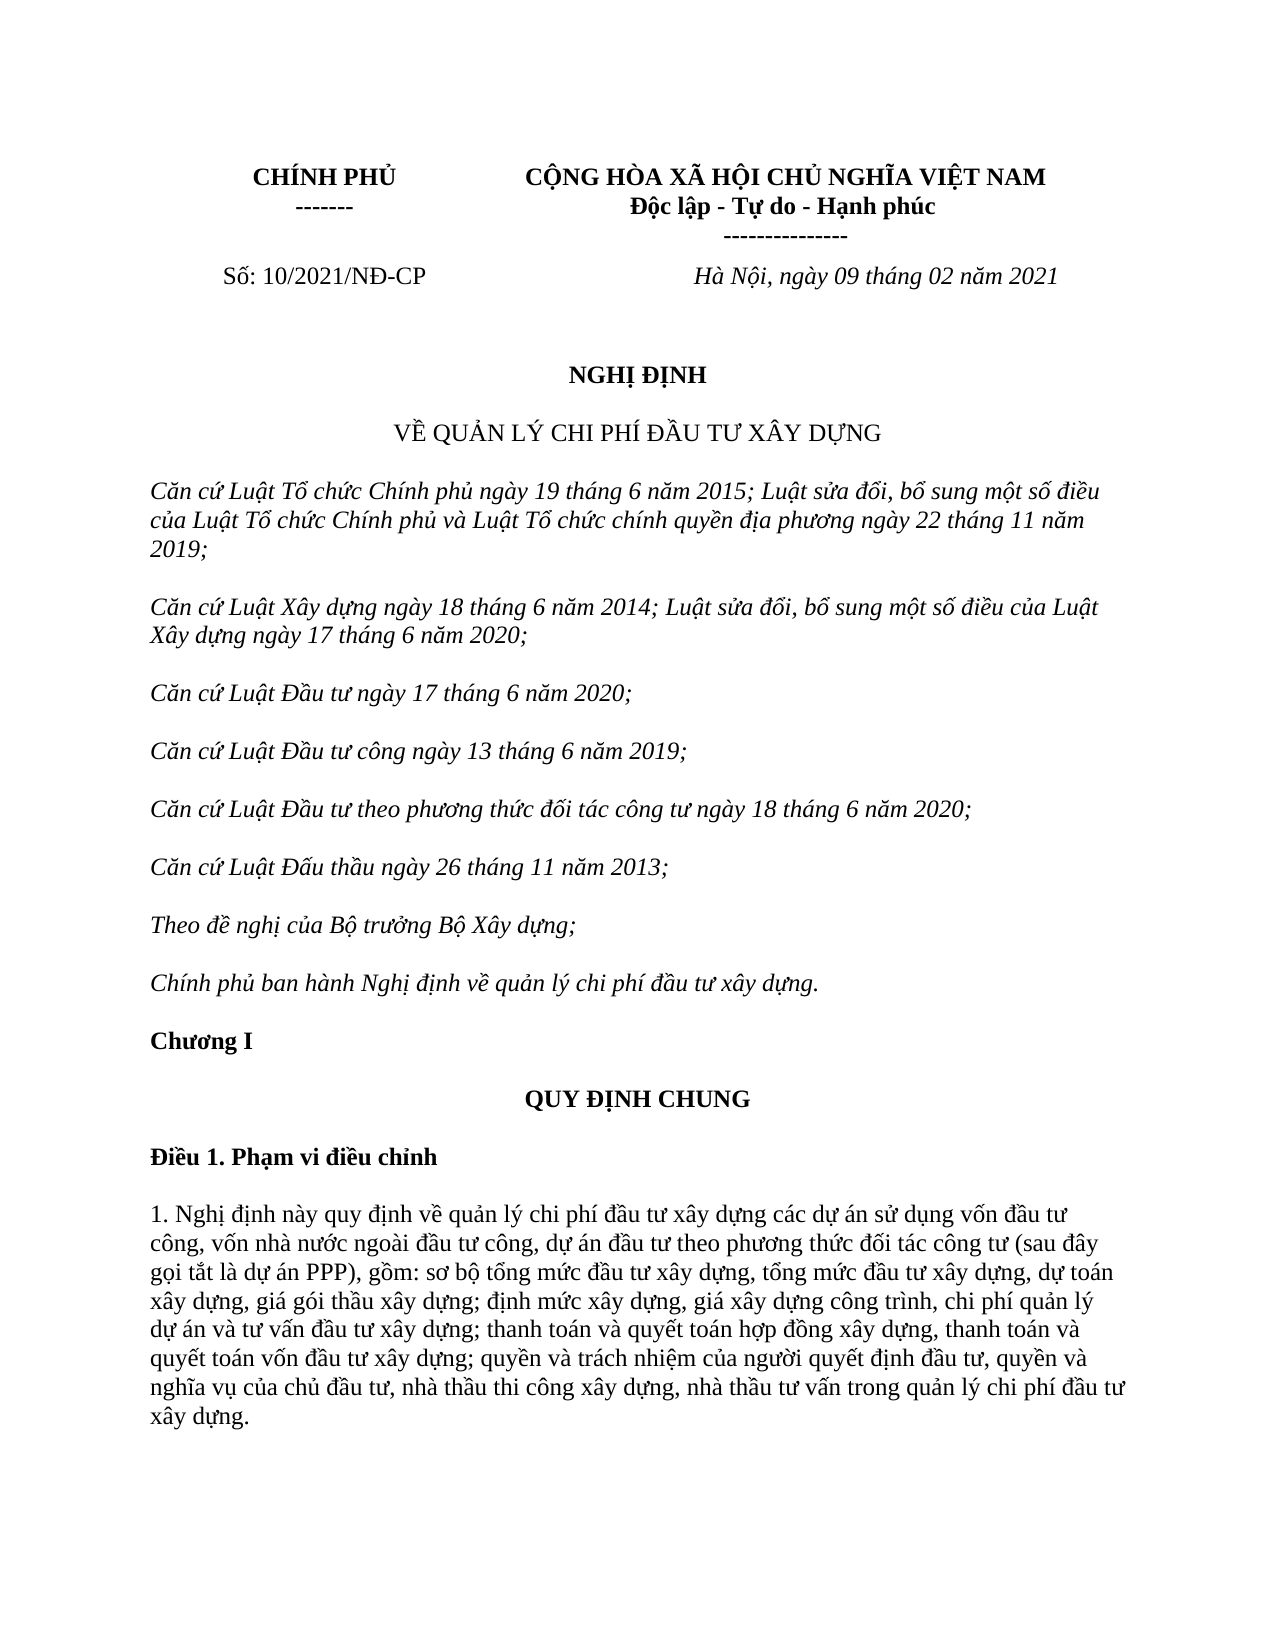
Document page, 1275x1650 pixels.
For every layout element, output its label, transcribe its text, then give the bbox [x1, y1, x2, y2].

text Căn cứ Luật Đầu tư công ngày 13 tháng 6 năm 2019; [150, 736, 1125, 765]
text Theo đề nghị của Bộ trưởng Bộ Xây dựng; [150, 910, 1125, 939]
text NGHỊ ĐỊNH [150, 360, 1125, 389]
text Căn cứ Luật Đấu thầu ngày 26 tháng 11 năm 2013; [150, 852, 1125, 881]
table_header CỘNG HÒA XÃ HỘI CHỦ NGHĨA VIỆT NAM Độc lập - Tự do - Hạnh phúc --------------- [499, 150, 1072, 249]
text 1. Nghị định này quy định về quản lý chi phí đầu tư xây dựng các dự án sử dụng vốn đầu tư công, vốn nhà nước ngoài đầu tư công, dự án đầu tư theo phương thức đối tác công tư (sau đây gọi tắt là dự án PPP), gồm: sơ bộ tổng mức đầu tư xây dựng, tổng mức đầu tư xây dựng, dự toán xây dựng, giá gói thầu xây dựng; định mức xây dựng, giá xây dựng công trình, chi phí quản lý dự án và tư vấn đầu tư xây dựng; thanh toán và quyết toán hợp đồng xây dựng, thanh toán và quyết toán vốn đầu tư xây dựng; quyền và trách nhiệm của người quyết định đầu tư, quyền và nghĩa vụ của chủ đầu tư, nhà thầu thi công xây dựng, nhà thầu tư vấn trong quản lý chi phí đầu tư xây dựng. [150, 1199, 1125, 1429]
text QUY ĐỊNH CHUNG [150, 1084, 1125, 1112]
text Căn cứ Luật Tổ chức Chính phủ ngày 19 tháng 6 năm 2015; Luật sửa đổi, bổ sung một số điều của Luật Tổ chức Chính phủ và Luật Tổ chức chính quyền địa phương ngày 22 tháng 11 năm 2019; [150, 476, 1125, 562]
text Căn cứ Luật Đầu tư ngày 17 tháng 6 năm 2020; [150, 678, 1125, 707]
text Điều 1. Phạm vi điều chỉnh [150, 1142, 1125, 1170]
text Chương I [150, 1026, 1125, 1054]
table_cell Số: 10/2021/NĐ-CP [150, 249, 499, 290]
text VỀ QUẢN LÝ CHI PHÍ ĐẦU TƯ XÂY DỰNG [150, 418, 1125, 447]
text Căn cứ Luật Đầu tư theo phương thức đối tác công tư ngày 18 tháng 6 năm 2020; [150, 794, 1125, 823]
table_cell Hà Nội, ngày 09 tháng 02 năm 2021 [499, 249, 1072, 290]
text Chính phủ ban hành Nghị định về quản lý chi phí đầu tư xây dựng. [150, 968, 1125, 997]
table_header CHÍNH PHỦ ------- [150, 150, 499, 249]
text Căn cứ Luật Xây dựng ngày 18 tháng 6 năm 2014; Luật sửa đổi, bổ sung một số điều của Luật Xây dựng ngày 17 tháng 6 năm 2020; [150, 592, 1125, 649]
